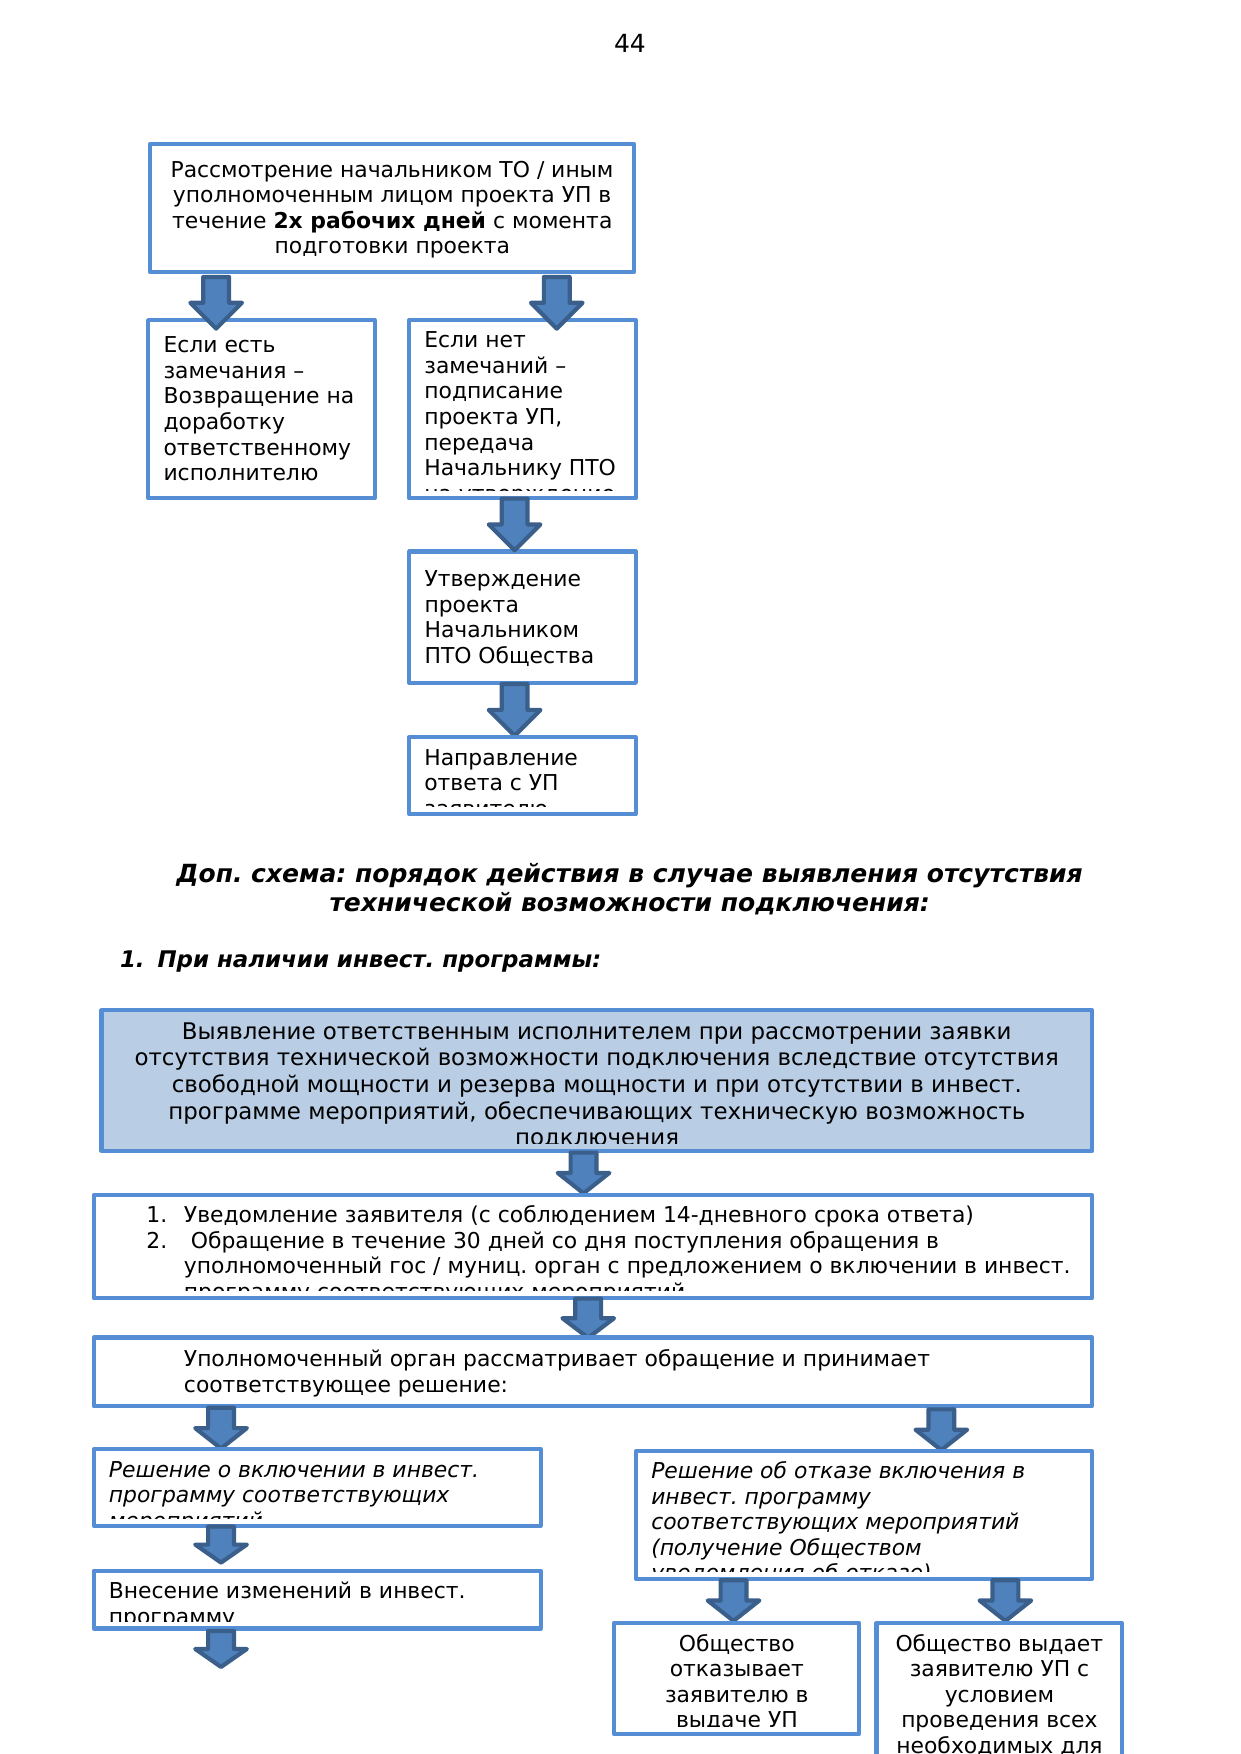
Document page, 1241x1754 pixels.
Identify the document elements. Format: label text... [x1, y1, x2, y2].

text Доп. схема: порядок действия в случае выявления отсутствия технической возможности подключения: [82, 859, 1177, 946]
list При наличии инвест. программы: [120, 946, 1177, 973]
